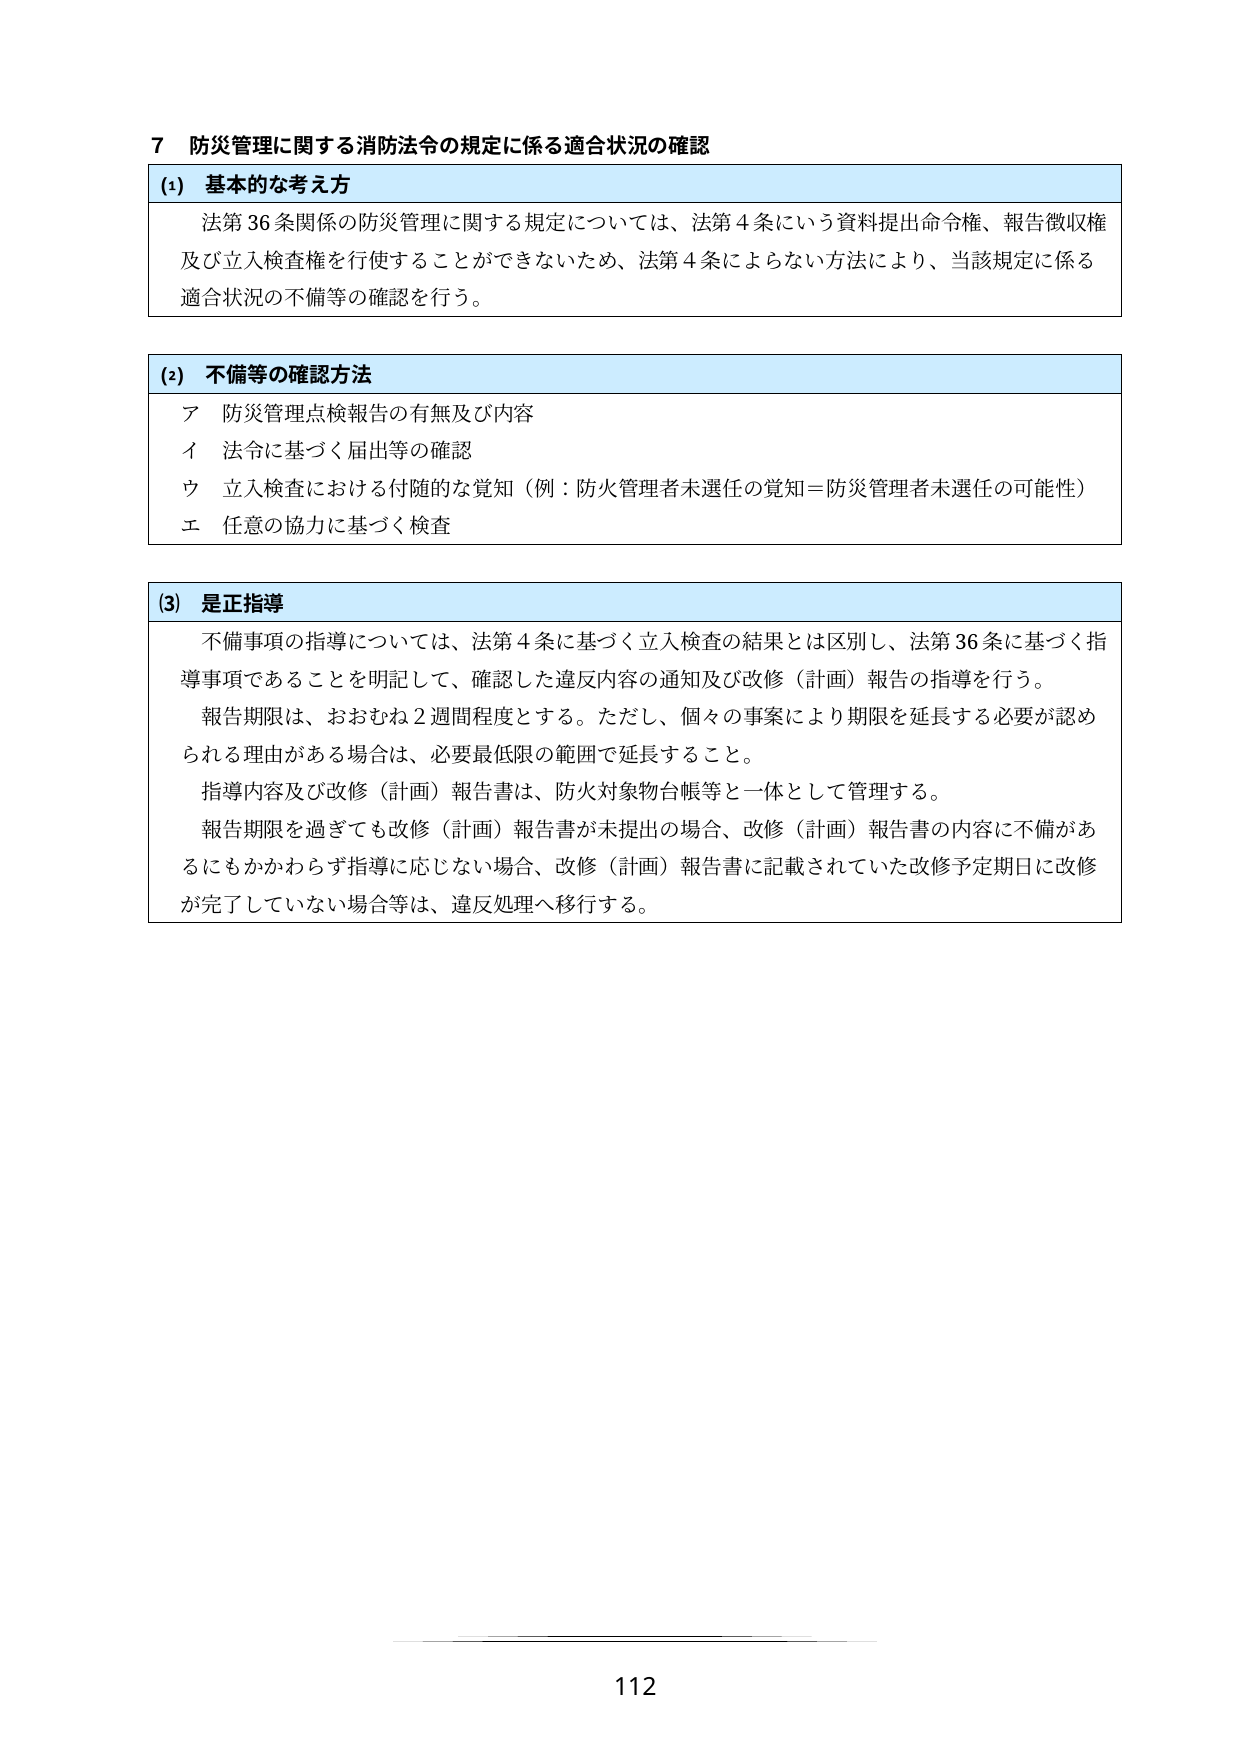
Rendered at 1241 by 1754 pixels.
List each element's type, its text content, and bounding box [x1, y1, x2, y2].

text ７ 防災管理に関する消防法令の規定に係る適合状況の確認 [148, 126, 1122, 163]
table_header ⑴ 基本的な考え方 [149, 165, 1121, 202]
table_header ⑶ 是正指導 [149, 583, 1121, 621]
table_cell 法第36条関係の防災管理に関する規定については、法第４条にいう資料提出命令権、報告徴収権及び立入検査権を行使することができないため、法第４条によらない方法により、当該規定に係る適合状況の不備等の確認を行う。 [149, 203, 1121, 316]
table_cell ア 防災管理点検報告の有無及び内容 イ 法令に基づく届出等の確認 ウ 立入検査における付随的な覚知（例：防火管理者未選任の覚知＝防災管理者未選任の可能性） エ 任意の協力に基づく検査 [149, 394, 1121, 544]
table_cell 不備事項の指導については、法第４条に基づく立入検査の結果とは区別し、法第36条に基づく指導事項であることを明記して、確認した違反内容の通知及び改修（計画）報告の指導を行う。 報告期限は、おおむね２週間程度とする。ただし、個々の事案により期限を延長する必要が認められる理由がある場合は、必要最低限の範囲で延長すること。 指導内容及び改修（計画）報告書は、防火対象物台帳等と一体として管理する。 報告期限を過ぎても改修（計画）報告書が未提出の場合、改修（計画）報告書の内容に不備があるにもかかわらず指導に応じない場合、改修（計画）報告書に記載されていた改修予定期日に改修が完了していない場合等は、違反処理へ移行する。 [149, 622, 1121, 922]
table_header ⑵ 不備等の確認方法 [149, 355, 1121, 393]
